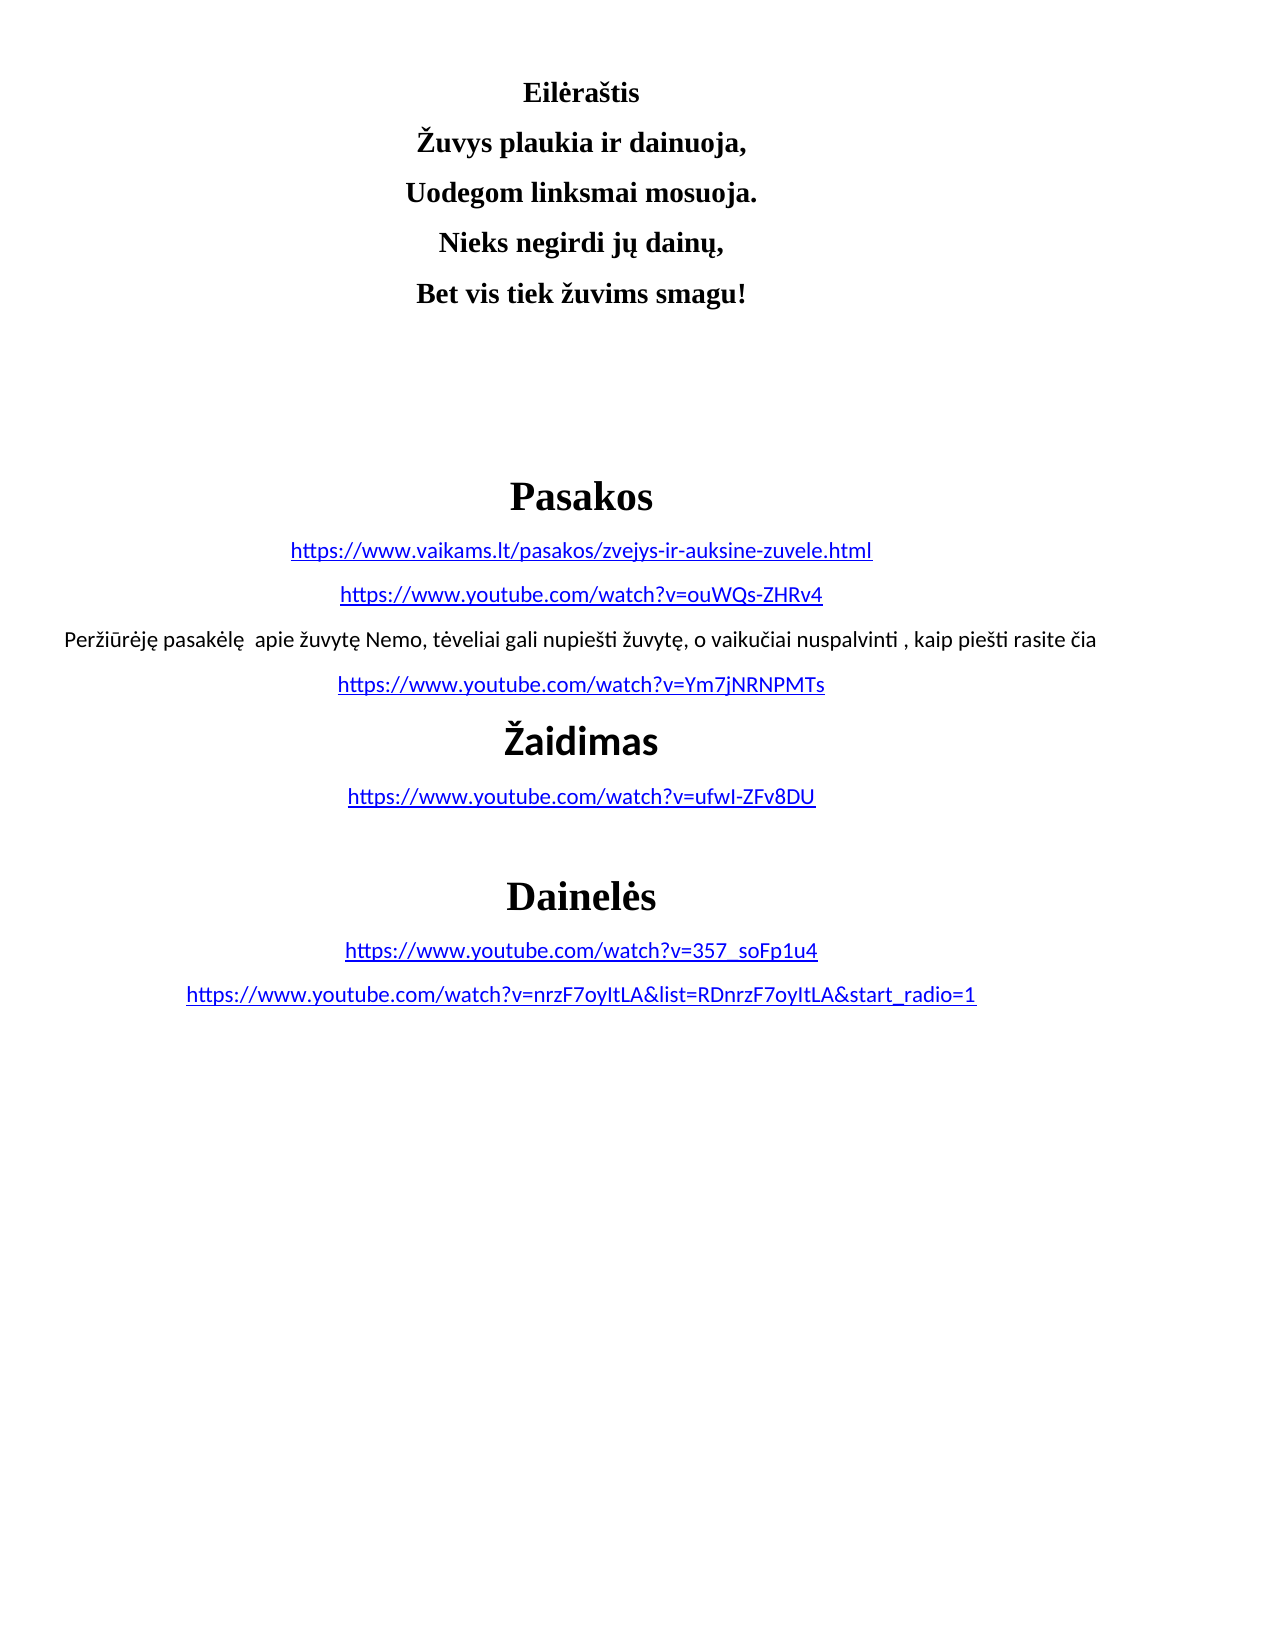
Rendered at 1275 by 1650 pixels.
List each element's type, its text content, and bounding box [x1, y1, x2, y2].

text Peržiūrėję pasakėlę apie žuvytę Nemo, tėveliai gali nupiešti žuvytę, o vaikučiai nuspalvinti , kaip piešti rasite čia [37, 625, 1125, 653]
text Uodegom linksmai mosuoja. [37, 175, 1125, 209]
text https://www.youtube.com/watch?v=ufwI-ZFv8DU [37, 782, 1125, 810]
text Nieks negirdi jų dainų, [37, 226, 1125, 259]
text Eilėraštis [37, 75, 1125, 108]
text https://www.youtube.com/watch?v=357_soFp1u4 [37, 936, 1125, 964]
text Žuvys plaukia ir dainuoja, [37, 125, 1125, 159]
text https://www.youtube.com/watch?v=Ym7jNRNPMTs [37, 670, 1125, 698]
text Bet vis tiek žuvims smagu! [37, 276, 1125, 309]
text Žaidimas [37, 714, 1125, 765]
text https://www.vaikams.lt/pasakos/zvejys-ir-auksine-zuvele.html [37, 536, 1125, 564]
text Dainelės [37, 871, 1125, 919]
text https://www.youtube.com/watch?v=ouWQs-ZHRv4 [37, 580, 1125, 608]
text https://www.youtube.com/watch?v=nrzF7oyItLA&list=RDnrzF7oyItLA&start_radio=1 [37, 981, 1125, 1009]
text Pasakos [37, 471, 1125, 519]
